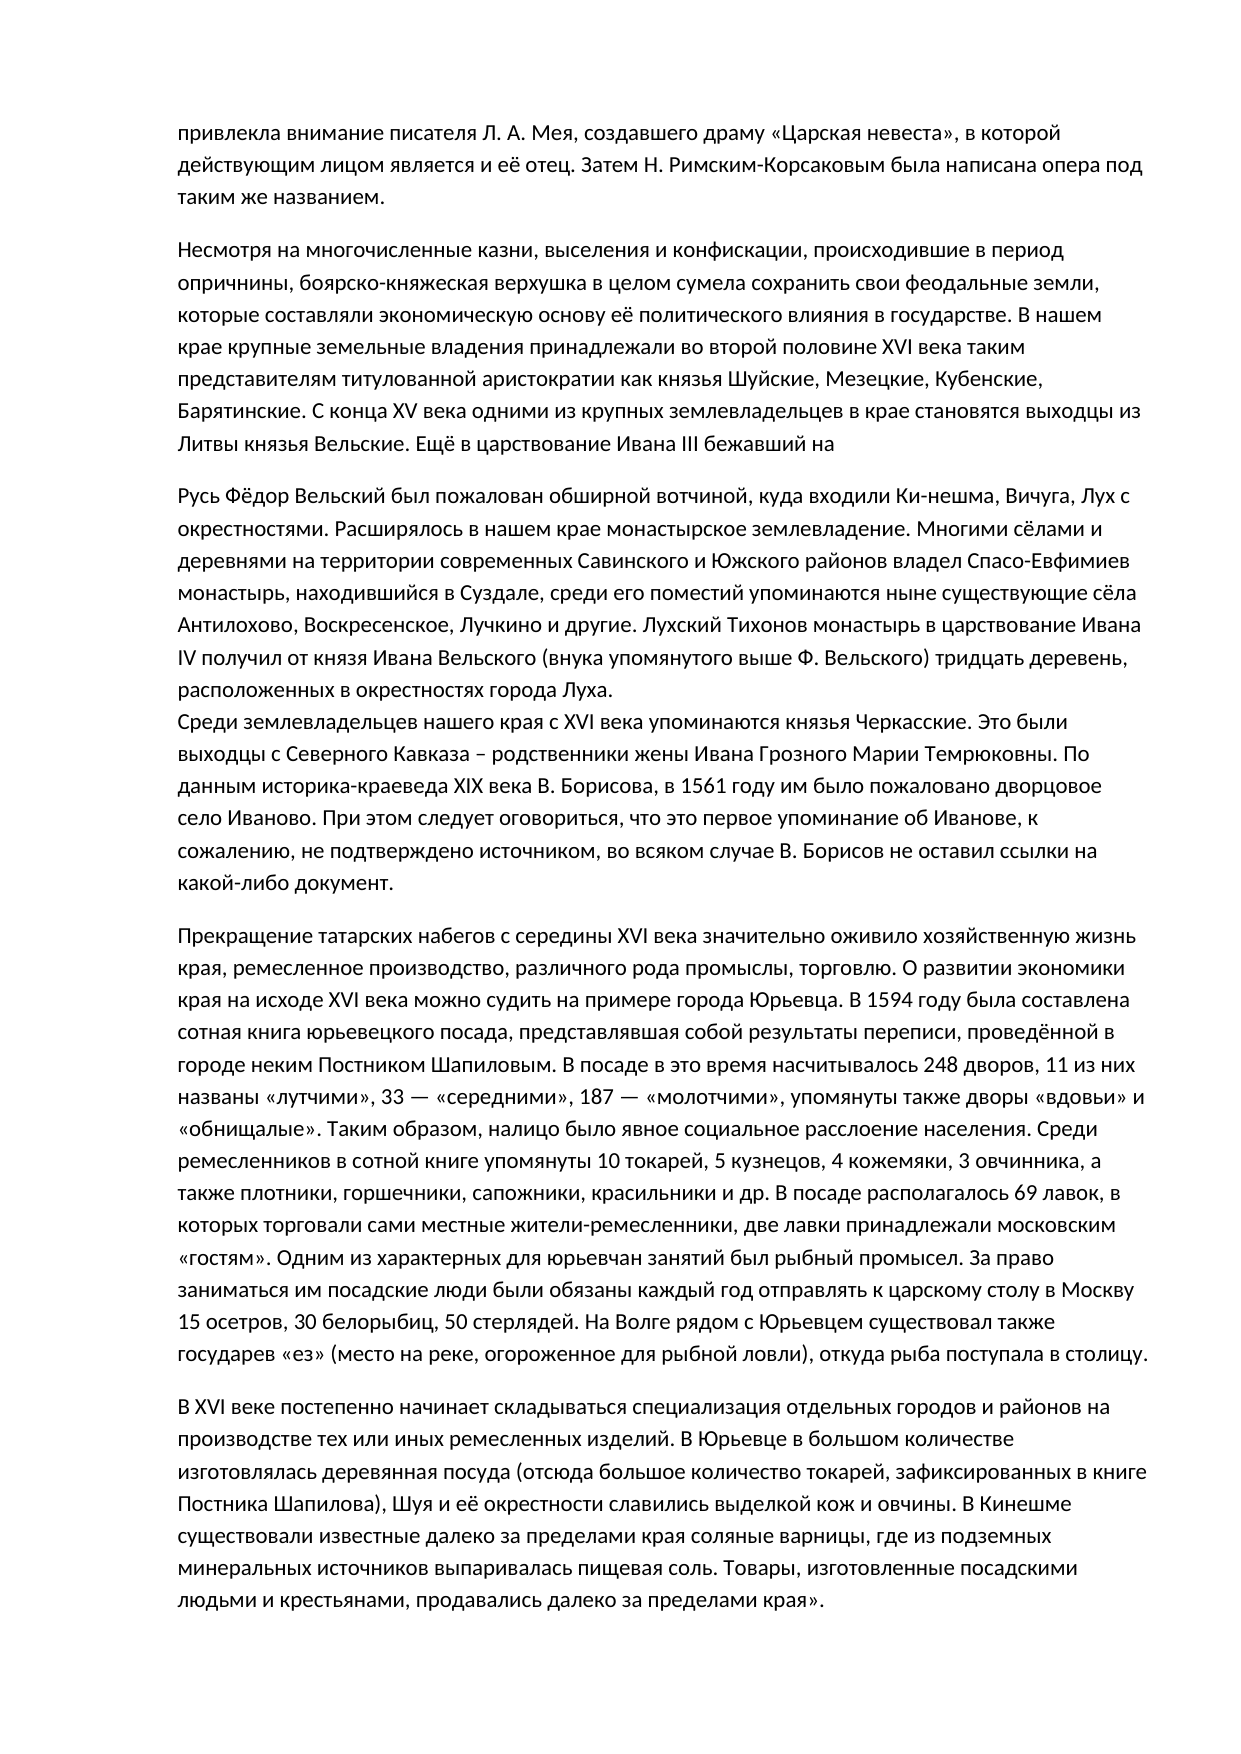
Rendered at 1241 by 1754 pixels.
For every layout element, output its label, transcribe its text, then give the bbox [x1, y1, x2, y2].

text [177, 118, 1152, 211]
text Несмотря на многочисленные казни, выселения и конфискации, происходившие в период опричнины, боярско-княжеская верхушка в целом сумела сохранить свои феодальные земли, которые составляли экономическую основу её политического влияния в государстве. В нашем крае крупные земельные владения принадлежали во второй половине XVI века таким представителям титулованной аристократии как князья Шуйские, Мезецкие, Кубенские, Барятинские. С конца XV века одними из крупных землевладельцев в крае становятся выходцы из Литвы князья Вельские. Ещё в царствование Ивана III бежавший на [177, 236, 1152, 457]
text Среди землевладельцев нашего края с XVI века упоминаются князья Черкасские. Это были выходцы с Северного Кавказа – родственники жены Ивана Грозного Марии Темрюковны. По данным историка-краеведа XIX века В. Борисова, в 1561 году им было пожаловано дворцовое село Иваново. При этом следует оговориться, что это первое упоминание об Иванове, к сожалению, не подтверждено источником, во всяком случае В. Борисов не оставил ссылки на какой-либо документ. [177, 707, 1152, 896]
text Прекращение татарских набегов с середины XVI века значительно оживило хозяйственную жизнь края, ремесленное производство, различного рода промыслы, торговлю. О развитии экономики края на исходе XVI века можно судить на примере города Юрьевца. В 1594 году была составлена сотная книга юрьевецкого посада, представлявшая собой результаты переписи, проведённой в городе неким Постником Шапиловым. В посаде в это время насчитывалось 248 дворов, 11 из них названы «лутчими», 33 — «середними», 187 — «молотчими», упомянуты также дворы «вдовьи» и «обнищалые». Таким образом, налицо было явное социальное расслоение населения. Среди ремесленников в сотной книге упомянуты 10 токарей, 5 кузнецов, 4 кожемяки, 3 овчинника, а также плотники, горшечники, сапожники, красильники и др. В посаде располагалось 69 лавок, в которых торговали сами местные жители-ремесленники, две лавки принадлежали московским «гостям». Одним из характерных для юрьевчан занятий был рыбный промысел. За право заниматься им посадские люди были обязаны каждый год отправлять к царскому столу в Москву 15 осетров, 30 белорыбиц, 50 стерлядей. На Волге рядом с Юрьевцем существовал также государев «ез» (место на реке, огороженное для рыбной ловли), откуда рыба поступала в столицу. [177, 921, 1152, 1367]
text Русь Фёдор Вельский был пожалован обширной вотчиной, куда входили Ки-нешма, Вичуга, Лух с окрестностями. Расширялось в нашем крае монастырское землевладение. Многими сёлами и деревнями на территории современных Савинского и Южского районов владел Спасо-Евфимиев монастырь, находившийся в Суздале, среди его поместий упоминаются ныне существующие сёла Антилохово, Воскресенское, Лучкино и другие. Лухский Тихонов монастырь в царствование Ивана IV получил от князя Ивана Вельского (внука упомянутого выше Ф. Вельского) тридцать деревень, расположенных в окрестностях города Луха. [177, 482, 1152, 703]
text В XVI веке постепенно начинает складываться специализация отдельных городов и районов на производстве тех или иных ремесленных изделий. В Юрьевце в большом количестве изготовлялась деревянная посуда (отсюда большое количество токарей, зафиксированных в книге Постника Шапилова), Шуя и её окрестности славились выделкой кож и овчины. В Кинешме существовали известные далеко за пределами края соляные варницы, где из подземных минеральных источников выпаривалась пищевая соль. Товары, изготовленные посадскими людьми и крестьянами, продавались далеко за пределами края». [177, 1392, 1152, 1613]
